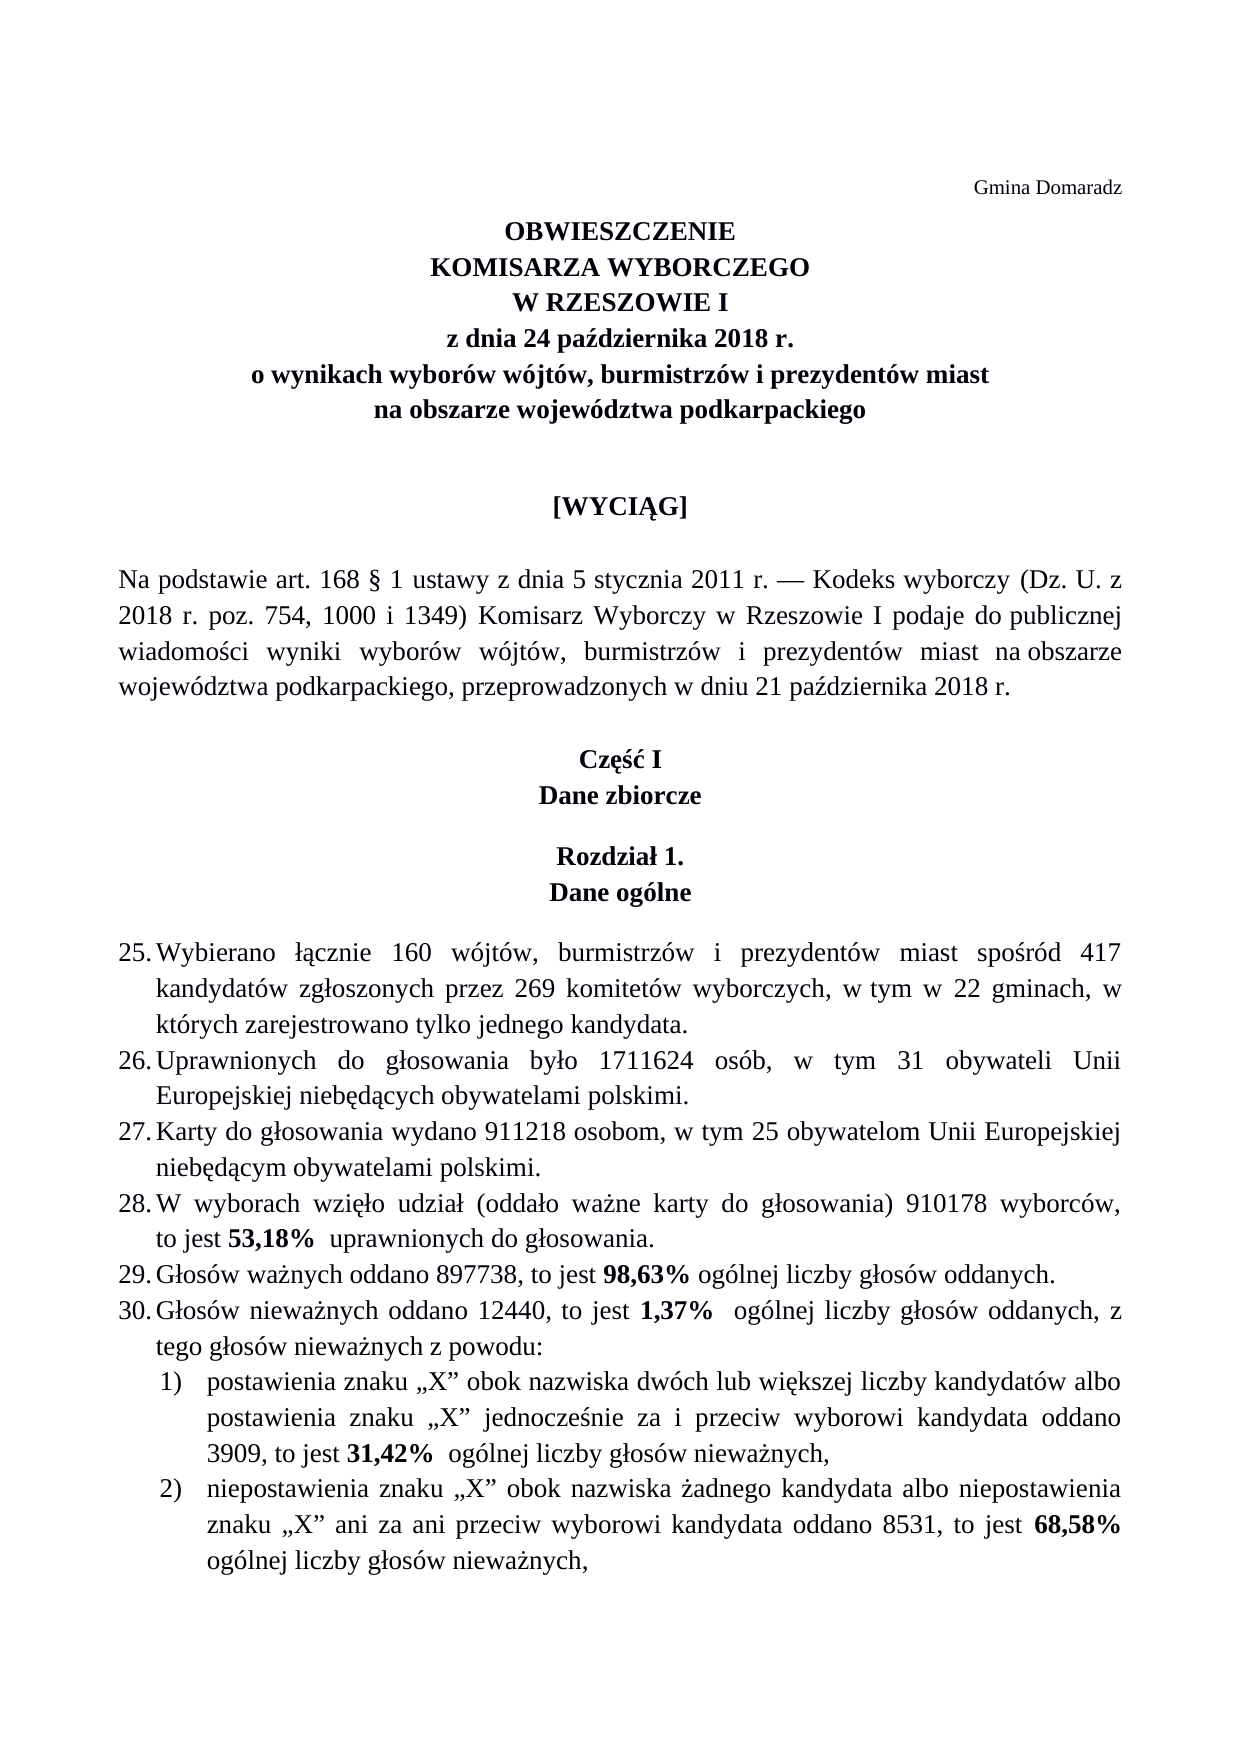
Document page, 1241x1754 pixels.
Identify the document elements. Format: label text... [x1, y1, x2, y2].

list Karty do głosowania wydano 911218 osobom, w tym 25 obywatelom Unii Europejskiej niebędącym obywatelami polskimi. [118, 1115, 1122, 1182]
text Rozdział 1. Dane ogólne [118, 840, 1122, 907]
text 2) niepostawienia znaku „X” obok nazwiska żadnego kandydata albo niepostawienia znaku „X” ani za ani przeciw wyborowi kandydata oddano 8531, to jest 68,58% ogólnej liczby głosów nieważnych, [159, 1472, 1122, 1575]
list Głosów ważnych oddano 897738, to jest 98,63% ogólnej liczby głosów oddanych. [118, 1258, 1122, 1289]
text Gmina Domaradz [118, 175, 1122, 199]
subtitle Część I Dane zbiorcze [118, 744, 1122, 811]
list Głosów nieważnych oddano 12440, to jest 1,37% ogólnej liczby głosów oddanych, z tego głosów nieważnych z powodu: [118, 1294, 1122, 1361]
title [WYCIĄG] [118, 490, 1122, 521]
list Uprawnionych do głosowania było 1711624 osób, w tym 31 obywateli Unii Europejskiej niebędących obywatelami polskimi. [118, 1044, 1122, 1111]
list Wybierano łącznie 160 wójtów, burmistrzów i prezydentów miast spośród 417 kandydatów zgłoszonych przez 269 komitetów wyborczych, w tym w 22 gminach, w których zarejestrowano tylko jednego kandydata. [118, 937, 1122, 1039]
text 1) postawienia znaku „X” obok nazwiska dwóch lub większej liczby kandydatów albo postawienia znaku „X” jednocześnie za i przeciw wyborowi kandydata oddano 3909, to jest 31,42% ogólnej liczby głosów nieważnych, [159, 1365, 1122, 1468]
title OBWIESZCZENIE KOMISARZA WYBORCZEGO W RZESZOWIE I z dnia 24 października 2018 r. o wynikach wyborów wójtów, burmistrzów i prezydentów miast na obszarze województwa podkarpackiego [118, 215, 1122, 425]
list W wyborach wzięło udział (oddało ważne karty do głosowania) 910178 wyborców, to jest 53,18% uprawnionych do głosowania. [118, 1187, 1122, 1253]
text Na podstawie art. 168 § 1 ustawy z dnia 5 stycznia 2011 r. — Kodeks wyborczy (Dz. U. z 2018 r. poz. 754, 1000 i 1349) Komisarz Wyborczy w Rzeszowie I podaje do publicznej wiadomości wyniki wyborów wójtów, burmistrzów i prezydentów miast na obszarze województwa podkarpackiego, przeprowadzonych w dniu 21 października 2018 r. [118, 563, 1122, 702]
